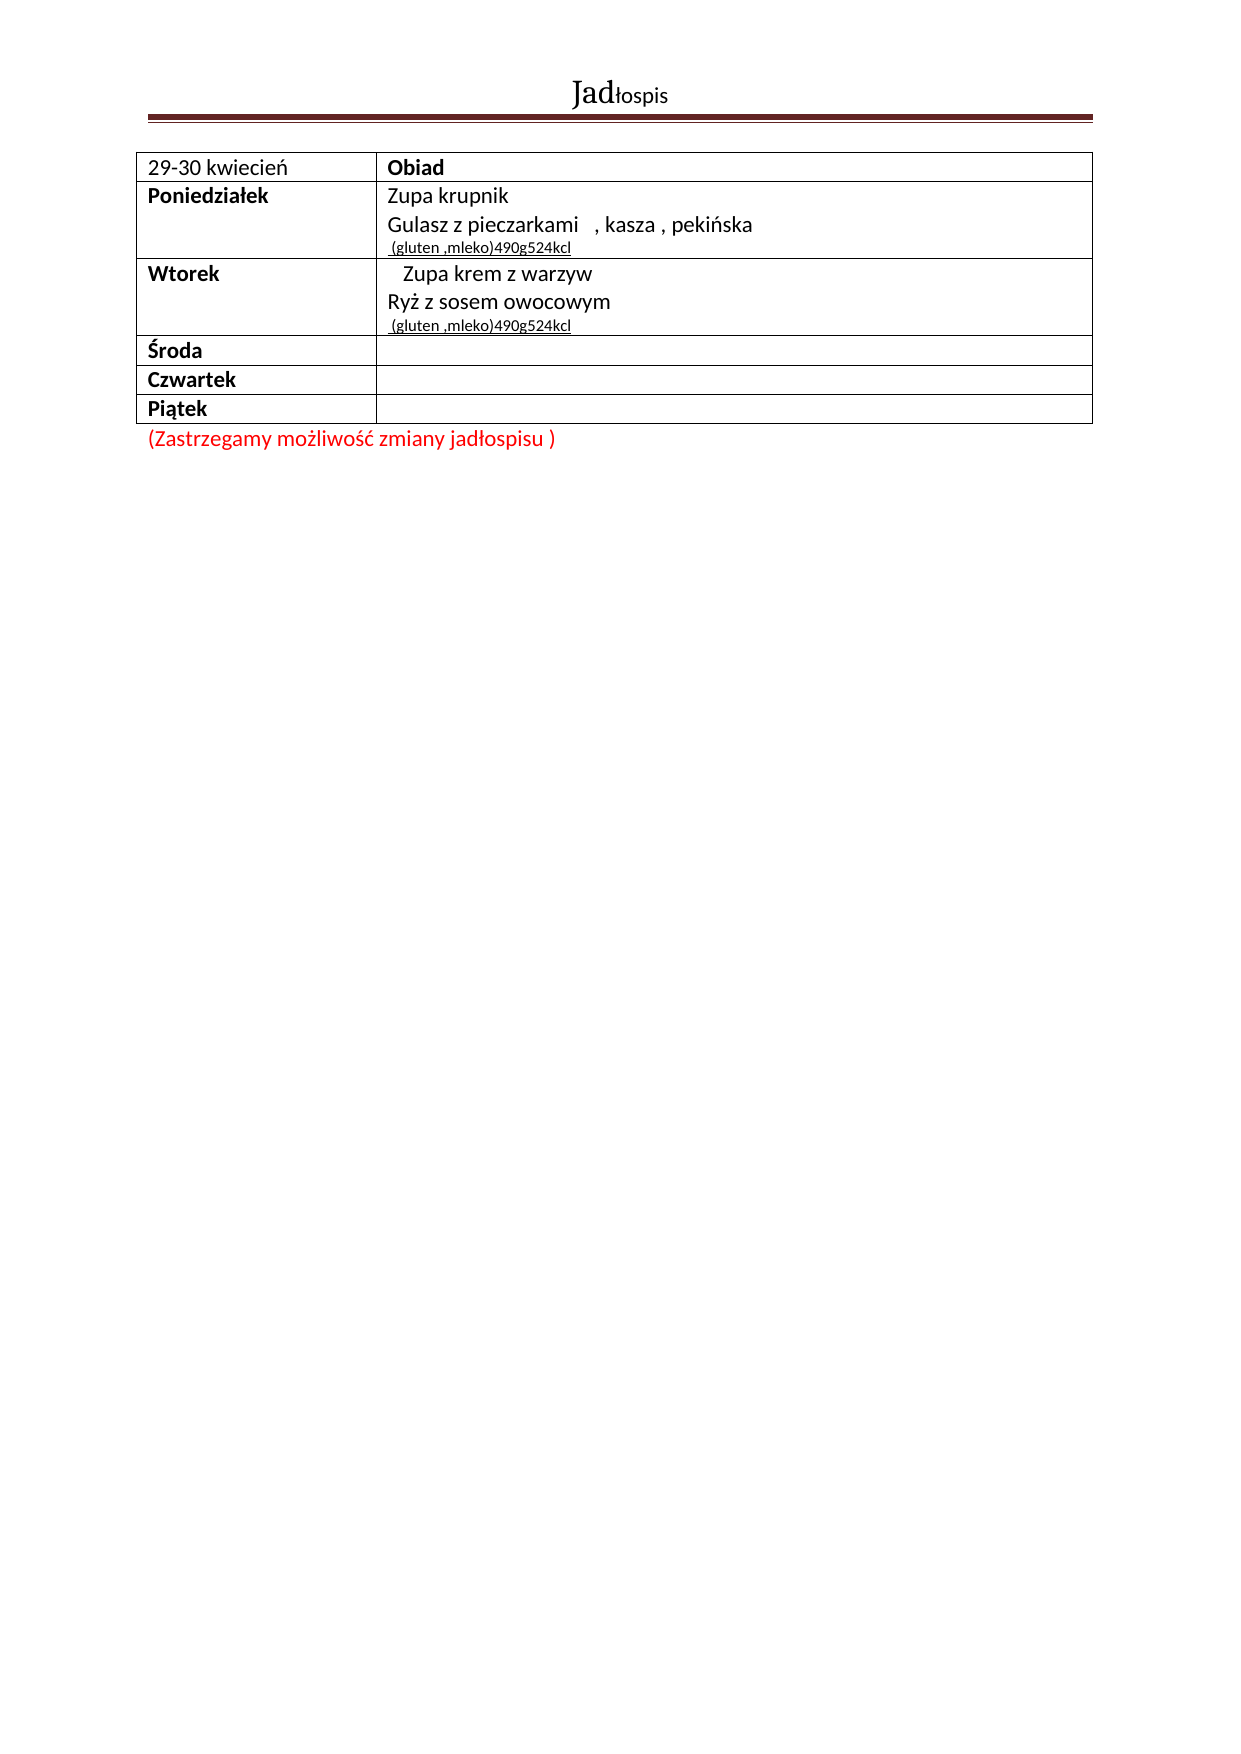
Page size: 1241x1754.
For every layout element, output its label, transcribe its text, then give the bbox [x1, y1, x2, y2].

table_cell Piątek [137, 395, 376, 423]
table_cell [377, 395, 1092, 423]
text (Zastrzegamy możliwość zmiany jadłospisu ) [148, 424, 1093, 452]
table_header 29-30 kwiecień [137, 153, 376, 181]
table_cell Zupa krupnik Gulasz z pieczarkami , kasza , pekińska (gluten ,mleko)490g524kcl [377, 182, 1092, 258]
table_cell Wtorek [137, 259, 376, 335]
table_cell [377, 336, 1092, 364]
table_header Obiad [377, 153, 1092, 181]
table_cell Czwartek [137, 366, 376, 393]
table_cell Środa [137, 336, 376, 364]
table_cell Poniedziałek [137, 182, 376, 258]
table_cell [377, 366, 1092, 393]
table_cell Zupa krem z warzyw Ryż z sosem owocowym (gluten ,mleko)490g524kcl [377, 259, 1092, 335]
